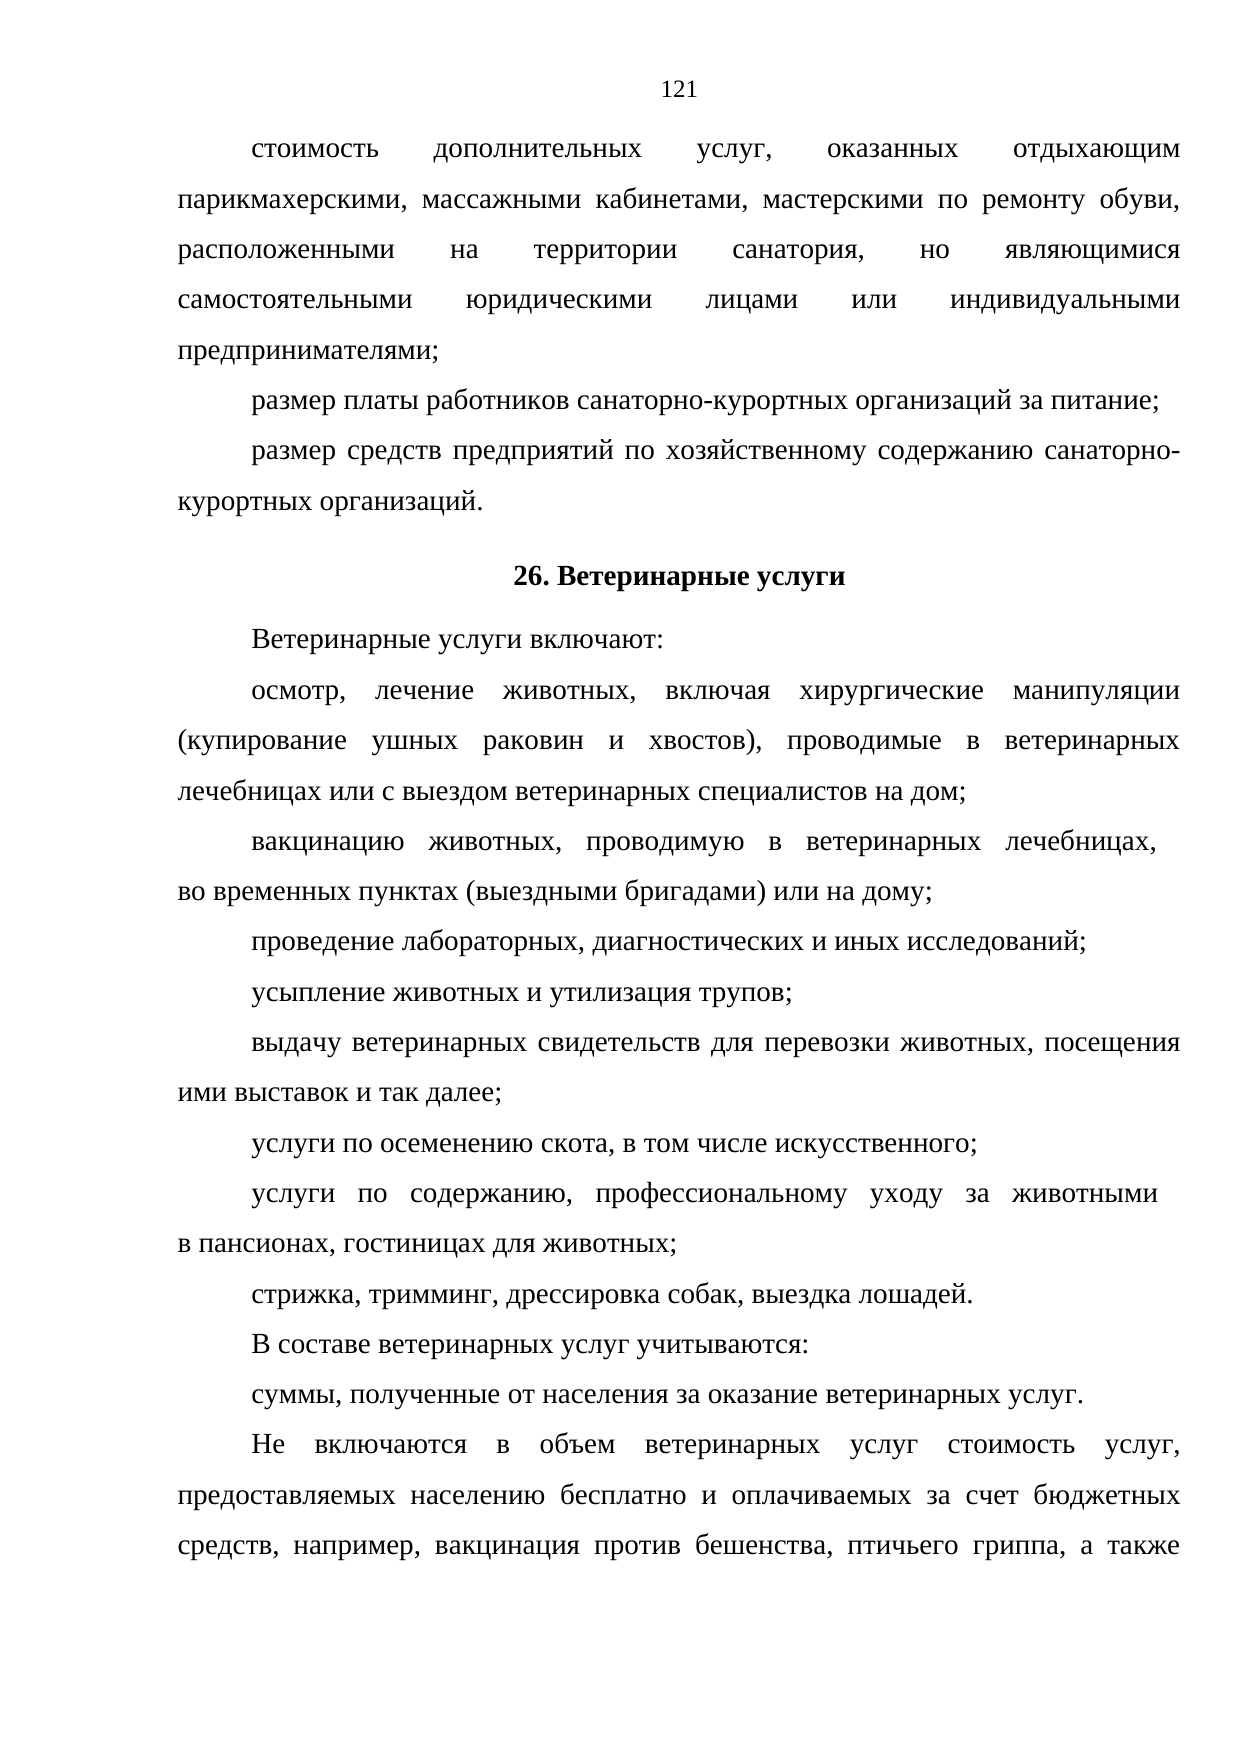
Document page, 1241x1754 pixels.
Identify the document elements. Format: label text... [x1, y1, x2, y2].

text услуги по содержанию, профессиональному уходу за животными в пансионах, гостиницах для животных; [177, 1175, 1181, 1259]
text осмотр, лечение животных, включая хирургические манипуляции (купирование ушных раковин и хвостов), проводимые в ветеринарных лечебницах или с выездом ветеринарных специалистов на дом; [177, 672, 1181, 806]
text усыпление животных и утилизация трупов; [177, 974, 1181, 1007]
text Ветеринарные услуги включают: [177, 622, 1181, 655]
text выдачу ветеринарных свидетельств для перевозки животных, посещения ими выставок и так далее; [177, 1024, 1181, 1108]
text стоимость дополнительных услуг, оказанных отдыхающим парикмахерскими, массажными кабинетами, мастерскими по ремонту обуви, расположенными на территории санатория, но являющимися самостоятельными юридическими лицами или индивидуальными предпринимателями; [177, 131, 1181, 365]
text услуги по осеменению скота, в том числе искусственного; [177, 1125, 1181, 1158]
text проведение лабораторных, диагностических и иных исследований; [177, 923, 1181, 957]
text суммы, полученные от населения за оказание ветеринарных услуг. [177, 1376, 1181, 1410]
text размер платы работников санаторно-курортных организаций за питание; [177, 382, 1181, 416]
text вакцинацию животных, проводимую в ветеринарных лечебницах, во временных пунктах (выездными бригадами) или на дому; [177, 823, 1181, 907]
text стрижка, тримминг, дрессировка собак, выездка лошадей. [177, 1276, 1181, 1309]
text размер средств предприятий по хозяйственному содержанию санаторно- курортных организаций. [177, 432, 1181, 516]
text В составе ветеринарных услуг учитываются: [177, 1326, 1181, 1359]
text 26. Ветеринарные услуги [177, 558, 1181, 592]
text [177, 1427, 1181, 1561]
